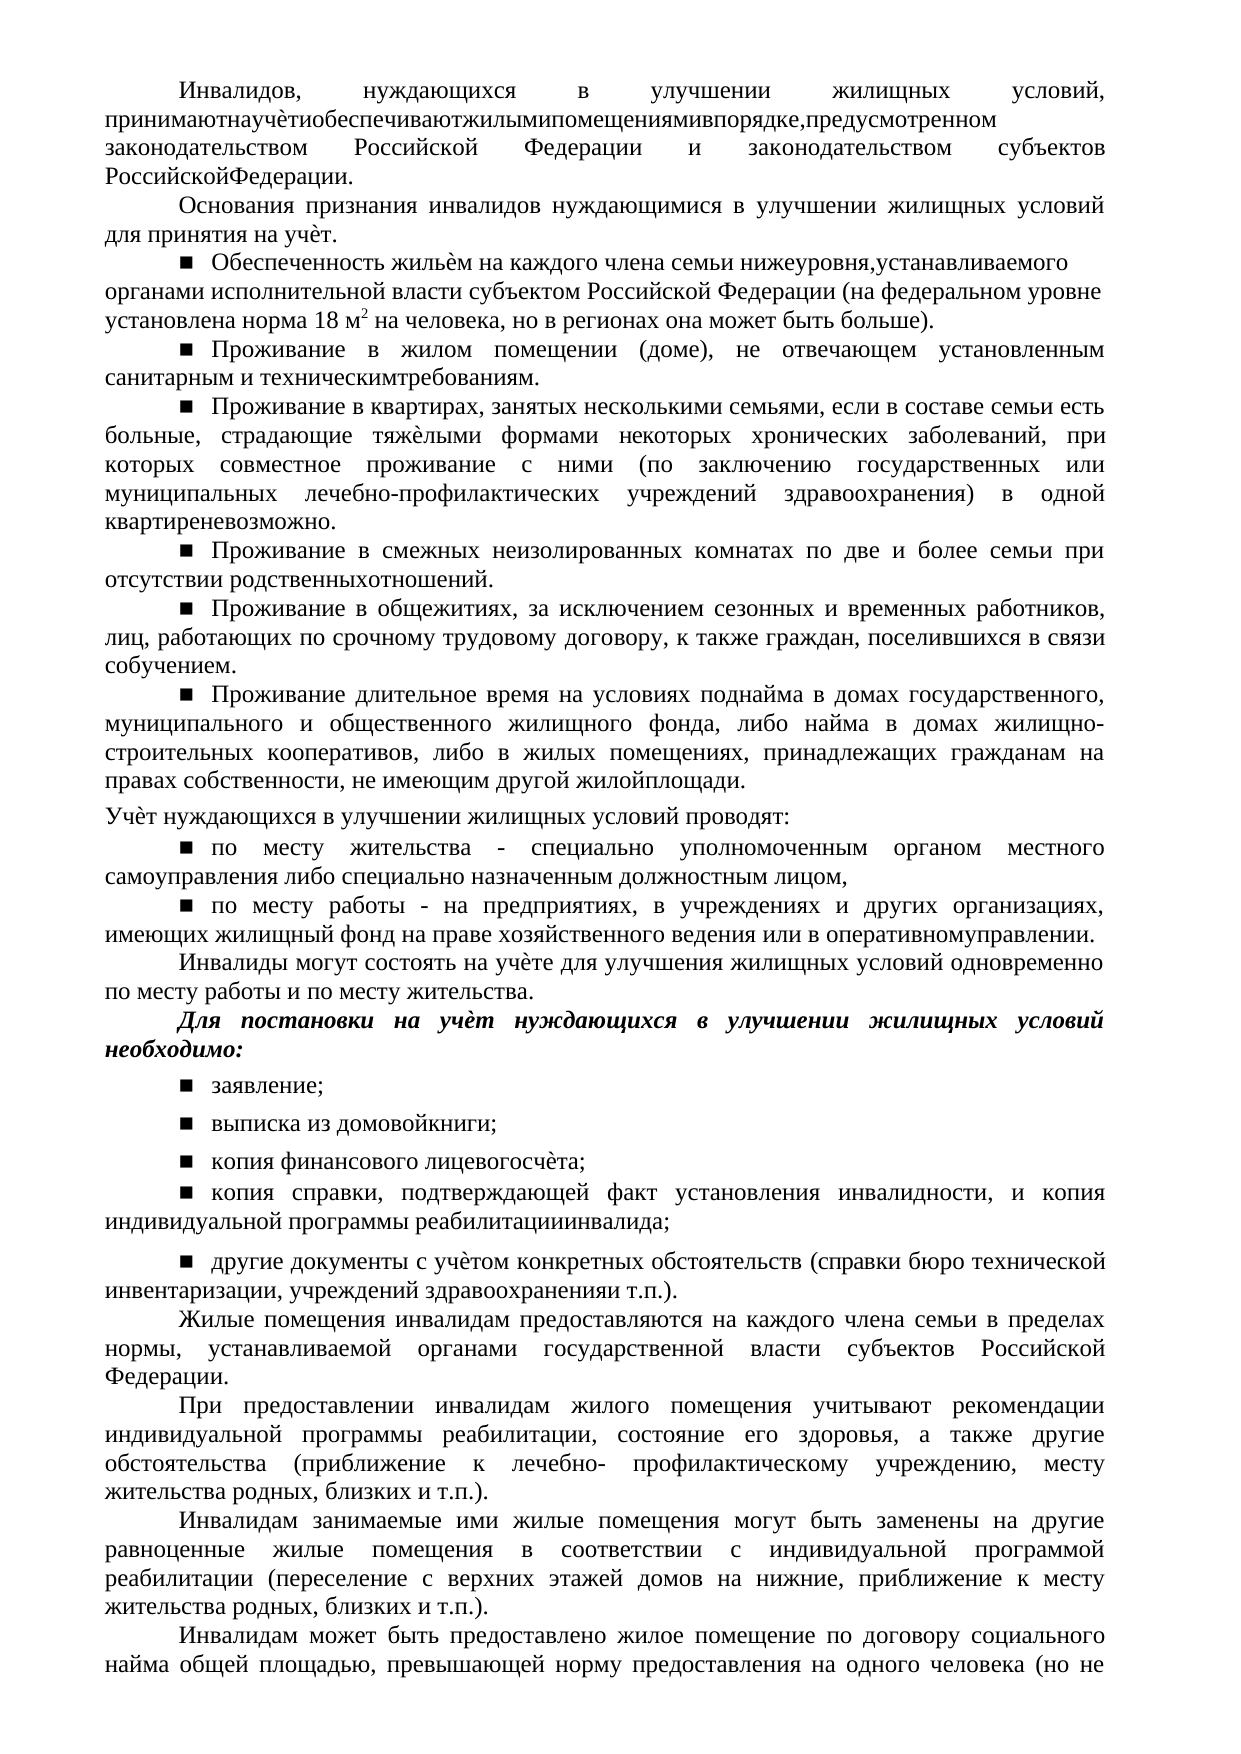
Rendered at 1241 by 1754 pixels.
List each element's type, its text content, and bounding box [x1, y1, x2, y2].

list копия справки, подтверждающей факт установления инвалидности, и копия индивидуальной программы реабилитацииинвалида; [104, 1177, 1106, 1235]
text Для постановки на учѐт нуждающихся в улучшении жилищных условий необходимо: [104, 1005, 1105, 1062]
list выписка из домовойкниги; [104, 1101, 1165, 1139]
list Проживание в квартирах, занятых несколькими семьями, если в составе семьи есть больные, страдающие тяжѐлыми формами некоторых хронических заболеваний, при которых совместное проживание с ними (по заключению государственных или муниципальных лечебно-профилактических учреждений здравоохранения) в одной квартиреневозможно. [104, 391, 1106, 535]
list Проживание длительное время на условиях поднайма в домах государственного, муниципального и общественного жилищного фонда, либо найма в домах жилищно-строительных кооперативов, либо в жилых помещениях, принадлежащих гражданам на правах собственности, не имеющим другой жилойплощади. [104, 679, 1105, 794]
text Инвалиды могут состоять на учѐте для улучшения жилищных условий одновременно по месту работы и по месту жительства. [104, 947, 1104, 1005]
list Проживание в жилом помещении (доме), не отвечающем установленным санитарным и техническимтребованиям. [104, 334, 1106, 391]
text Учѐт нуждающихся в улучшении жилищных условий проводят: [104, 794, 1165, 832]
text Жилые помещения инвалидам предоставляются на каждого члена семьи в пределах нормы, устанавливаемой органами государственной власти субъектов Российской Федерации. [104, 1304, 1106, 1390]
list другие документы с учѐтом конкретных обстоятельств (справки бюро технической инвентаризации, учреждений здравоохраненияи т.п.). [104, 1246, 1106, 1304]
text Основания признания инвалидов нуждающимися в улучшении жилищных условий для принятия на учѐт. [104, 190, 1105, 247]
text При предоставлении инвалидам жилого помещения учитывают рекомендации индивидуальной программы реабилитации, состояние его здоровья, а также другие обстоятельства (приближение к лечебно- профилактическому учреждению, месту жительства родных, близких и т.п.). [104, 1390, 1106, 1505]
list Проживание в смежных неизолированных комнатах по две и более семьи при отсутствии родственныхотношений. [104, 535, 1106, 593]
list по месту жительства - специально уполномоченным органом местного самоуправления либо специально назначенным должностным лицом, [104, 832, 1106, 890]
list заявление; [104, 1062, 1165, 1101]
list Проживание в общежитиях, за исключением сезонных и временных работников, лиц, работающих по срочному трудовому договору, к также граждан, поселившихся в связи собучением. [104, 593, 1106, 679]
list по месту работы - на предприятиях, в учреждениях и других организациях, имеющих жилищный фонд на праве хозяйственного ведения или в оперативномуправлении. [104, 890, 1105, 947]
list копия финансового лицевогосчѐта; [104, 1139, 1165, 1177]
list Обеспеченность жильѐм на каждого члена семьи нижеуровня,устанавливаемого органами исполнительной власти субъектом Российской Федерации (на федеральном уровне установлена норма 18 м2 на человека, но в регионах она может быть больше). [104, 247, 1165, 334]
text Инвалидам занимаемые ими жилые помещения могут быть заменены на другие равноценные жилые помещения в соответствии с индивидуальной программой реабилитации (переселение с верхних этажей домов на нижние, приближение к месту жительства родных, близких и т.п.). [104, 1505, 1106, 1620]
text Инвалидов, нуждающихся в улучшении жилищных условий, принимаютнаучѐтиобеспечиваютжилымипомещениямивпорядке,предусмотренном законодательством Российской Федерации и законодательством субъектов РоссийскойФедерации. [104, 75, 1106, 190]
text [104, 1620, 1106, 1678]
